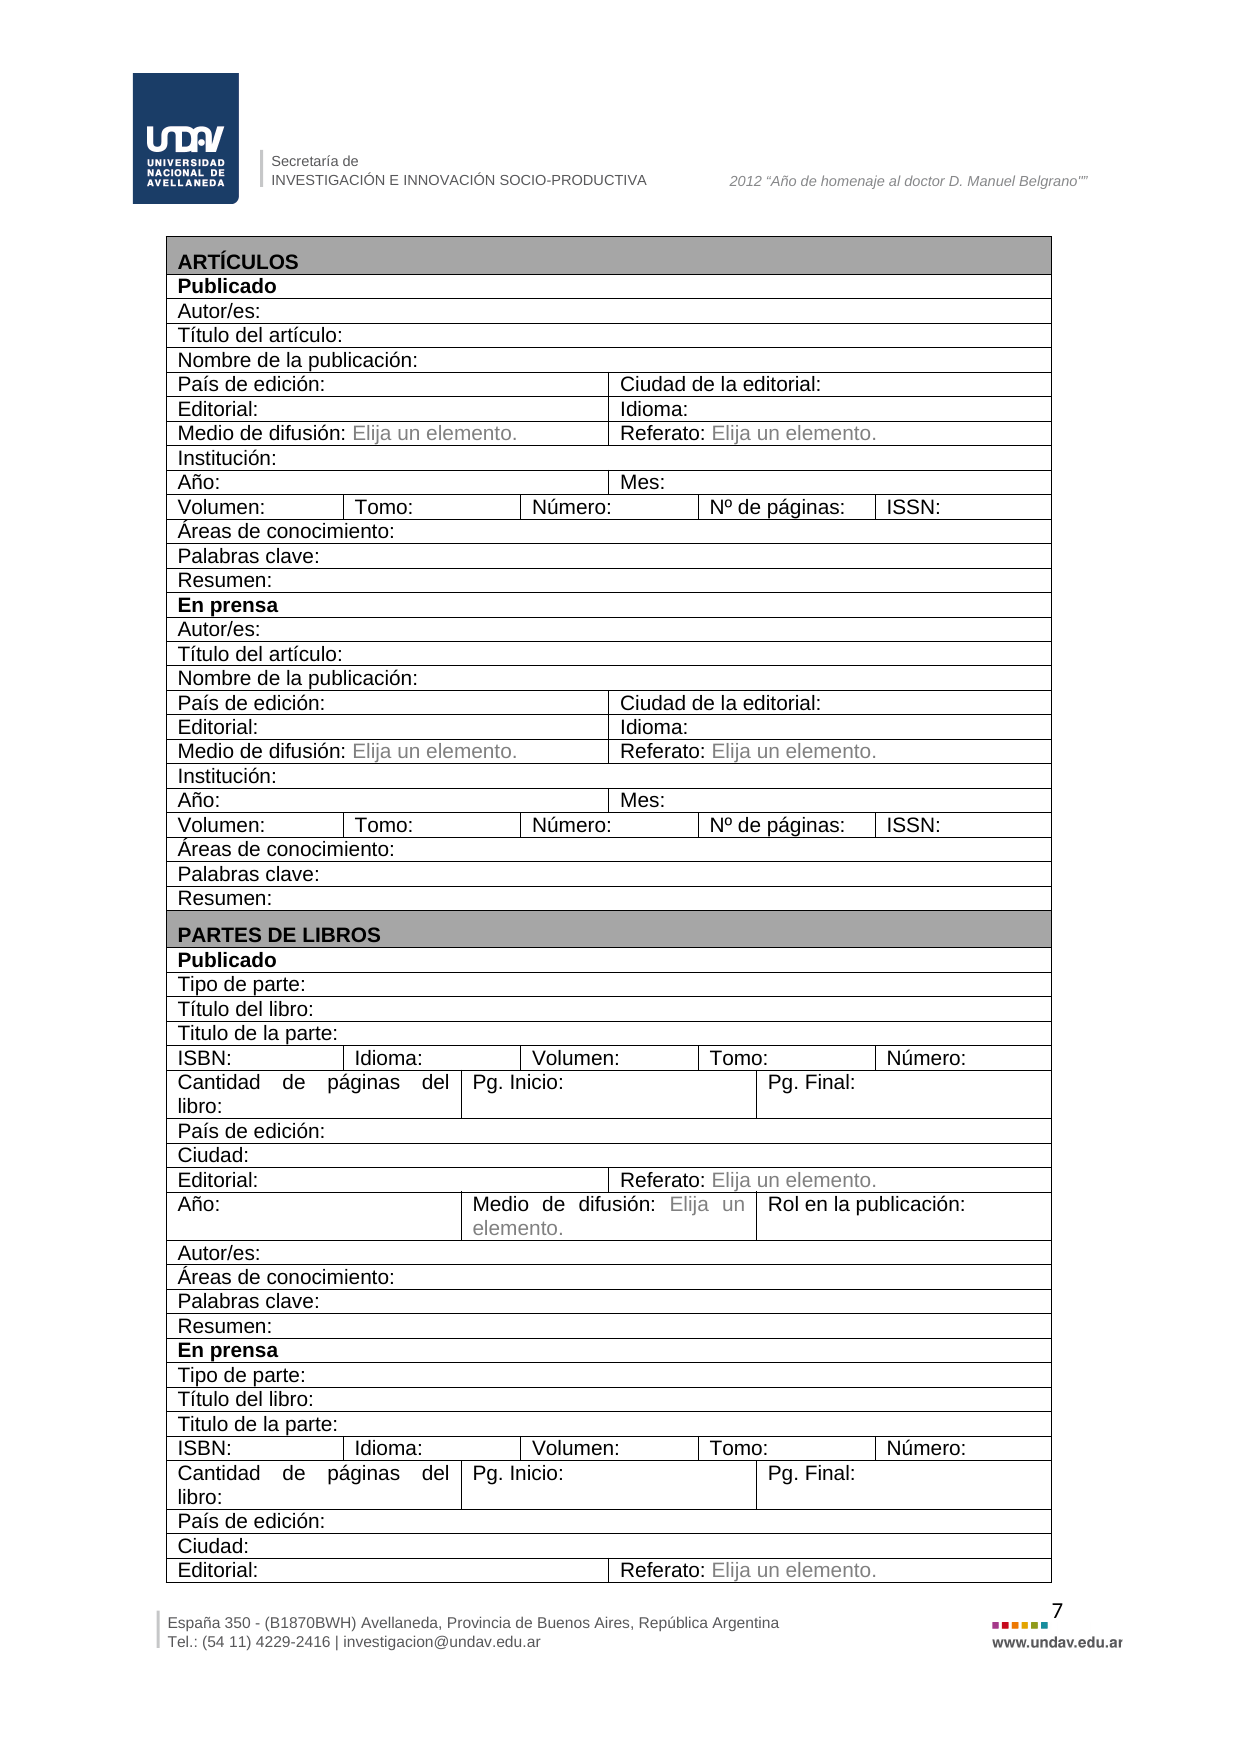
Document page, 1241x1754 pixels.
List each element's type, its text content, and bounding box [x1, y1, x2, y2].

table_cell País de edición: [167, 1510, 1051, 1533]
table_cell Volumen: [167, 495, 343, 518]
table_cell Resumen: [167, 887, 1051, 910]
table_cell ISBN: [167, 1437, 343, 1460]
table_cell Áreas de conocimiento: [167, 1265, 1051, 1289]
table_cell Editorial: [167, 397, 608, 421]
table_cell Editorial: [167, 1559, 608, 1582]
table_cell Número: [521, 813, 698, 837]
table_cell Mes: [609, 471, 1051, 494]
table_cell Nombre de la publicación: [167, 666, 1051, 690]
table_cell Autor/es: [167, 299, 1051, 323]
table_cell Palabras clave: [167, 862, 1051, 886]
table_cell Volumen: [521, 1046, 698, 1069]
table_cell Referato: [609, 422, 1051, 445]
table_cell Idioma: [344, 1437, 520, 1460]
table_cell Referato: [609, 1168, 1051, 1191]
table_cell Referato: [609, 740, 1051, 763]
table_cell Nº de páginas: [699, 495, 875, 518]
table_cell Ciudad de la editorial: [609, 373, 1051, 396]
table_cell En prensa [167, 1339, 1051, 1362]
table_cell Resumen: [167, 569, 1051, 592]
table_cell Título del artículo: [167, 324, 1051, 347]
table_cell Medio de difusión: [462, 1193, 756, 1240]
table_cell Autor/es: [167, 1241, 1051, 1264]
table_cell Medio de difusión: [167, 740, 608, 763]
table_cell Número: [521, 495, 698, 518]
table_cell ISSN: [876, 813, 1051, 837]
table_cell Editorial: [167, 715, 608, 739]
table_cell Titulo de la parte: [167, 1022, 1051, 1045]
table_cell Idioma: [344, 1046, 520, 1069]
table_cell Ciudad: [167, 1534, 1051, 1558]
table_cell País de edición: [167, 691, 608, 714]
table_cell Pg. Final: [757, 1461, 1051, 1509]
table_cell Nº de páginas: [699, 813, 875, 837]
table_cell Medio de difusión: [167, 422, 608, 445]
table_cell ISBN: [167, 1046, 343, 1069]
table_cell Titulo de la parte: [167, 1412, 1051, 1436]
table_cell Tomo: [699, 1437, 875, 1460]
table_cell Volumen: [167, 813, 343, 837]
table_cell Editorial: [167, 1168, 608, 1191]
table_cell Título del libro: [167, 997, 1051, 1021]
table_cell Idioma: [609, 397, 1051, 421]
table_cell Resumen: [167, 1314, 1051, 1338]
table_cell En prensa [167, 593, 1051, 616]
table_cell Palabras clave: [167, 1290, 1051, 1313]
picture [132, 73, 239, 204]
table_cell ARTÍCULOS [167, 237, 1051, 274]
table_cell País de edición: [167, 1119, 1051, 1142]
table_cell Número: [876, 1437, 1051, 1460]
table_cell Autor/es: [167, 618, 1051, 641]
table_cell Título del artículo: [167, 642, 1051, 665]
table_cell Nombre de la publicación: [167, 348, 1051, 372]
table_cell Pg. Final: [757, 1071, 1051, 1118]
table_cell Tomo: [699, 1046, 875, 1069]
table_cell Áreas de conocimiento: [167, 838, 1051, 861]
table_cell Cantidad de páginas del libro: [167, 1461, 461, 1509]
table_cell Ciudad de la editorial: [609, 691, 1051, 714]
table_cell Áreas de conocimiento: [167, 520, 1051, 543]
table_cell Año: [167, 1193, 461, 1240]
table_cell Cantidad de páginas del libro: [167, 1071, 461, 1118]
table_cell Tipo de parte: [167, 1363, 1051, 1387]
table_cell Número: [876, 1046, 1051, 1069]
table_cell Año: [167, 789, 608, 812]
table_cell Idioma: [609, 715, 1051, 739]
table_cell País de edición: [167, 373, 608, 396]
table_cell Volumen: [521, 1437, 698, 1460]
table_cell Rol en la publicación: [757, 1193, 1051, 1240]
table_cell Institución: [167, 764, 1051, 788]
table_cell Pg. Inicio: [462, 1071, 756, 1118]
table_cell Tomo: [344, 495, 520, 518]
table_cell Tomo: [344, 813, 520, 837]
table_cell Publicado [167, 948, 1051, 972]
table_cell PARTES DE LIBROS [167, 911, 1051, 947]
table_cell Referato: [609, 1559, 1051, 1582]
table_cell Tipo de parte: [167, 973, 1051, 996]
table_cell Institución: [167, 446, 1051, 469]
table_cell Año: [167, 471, 608, 494]
table_cell Palabras clave: [167, 544, 1051, 567]
table_cell Pg. Inicio: [462, 1461, 756, 1509]
table_cell ISSN: [876, 495, 1051, 518]
table_cell Mes: [609, 789, 1051, 812]
picture [992, 1622, 1123, 1651]
table_cell Publicado [167, 275, 1051, 298]
table_cell Ciudad: [167, 1144, 1051, 1167]
table_cell Título del libro: [167, 1388, 1051, 1411]
